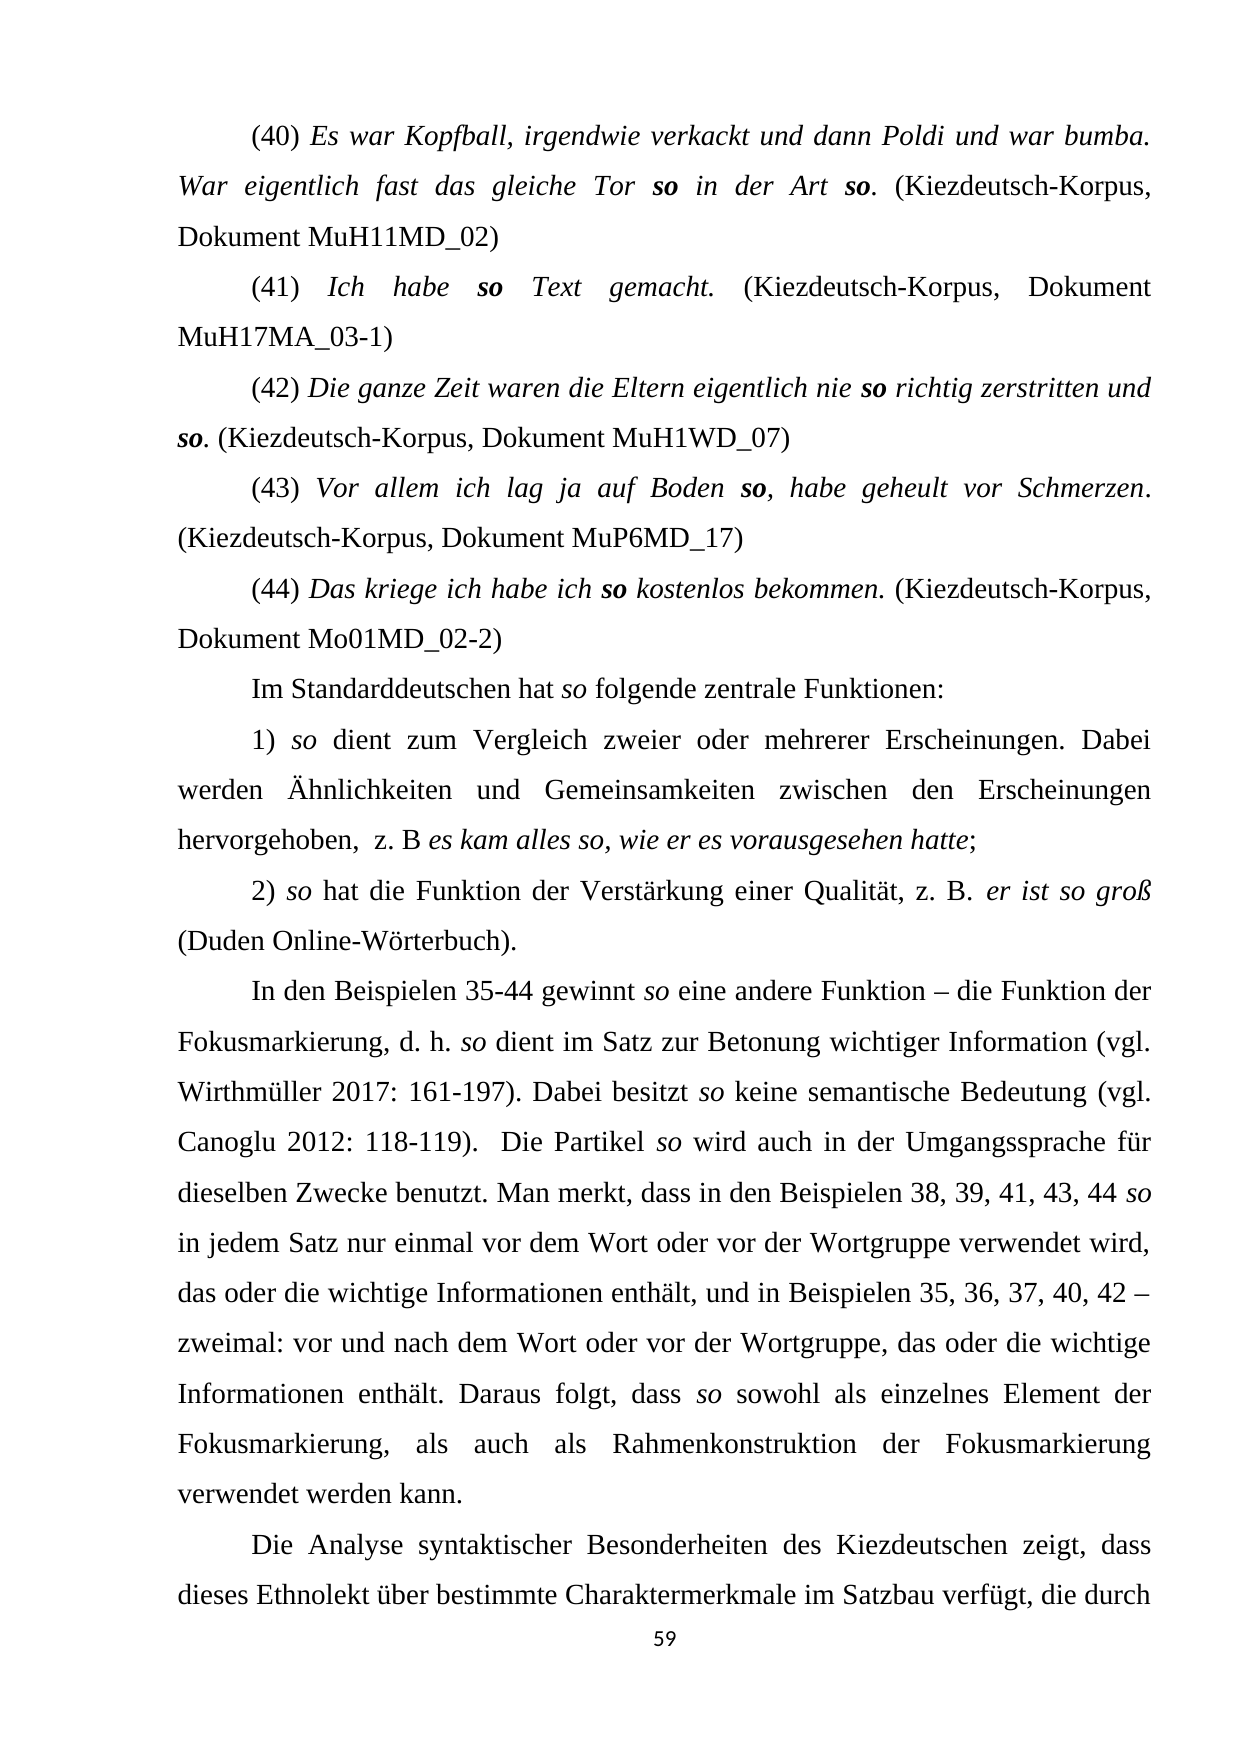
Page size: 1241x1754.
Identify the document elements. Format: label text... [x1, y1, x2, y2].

text (43) Vor allem ich lag ja auf Boden so, habe geheult vor Schmerzen. (Kiezdeutsch-Korpus, Dokument MuP6MD_17) [177, 470, 1152, 554]
text 1) so dient zum Vergleich zweier oder mehrerer Erscheinungen. Dabei werden Ähnlichkeiten und Gemeinsamkeiten zwischen den Erscheinungen hervorgehoben, z. B es kam alles so, wie er es vorausgesehen hatte; [177, 722, 1152, 856]
text 2) so hat die Funktion der Verstärkung einer Qualität, z. B. er ist so groß (Duden Online-Wörterbuch). [177, 873, 1152, 957]
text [177, 1527, 1152, 1611]
text (41) Ich habe so Text gemacht. (Kiezdeutsch-Korpus, Dokument MuH17MA_03-1) [177, 269, 1152, 353]
text (42) Die ganze Zeit waren die Eltern eigentlich nie so richtig zerstritten und so. (Kiezdeutsch-Korpus, Dokument MuH1WD_07) [177, 370, 1152, 453]
text (40) Es war Kopfball, irgendwie verkackt und dann Poldi und war bumba. War eigentlich fast das gleiche Tor so in der Art so. (Kiezdeutsch-Korpus, Dokument MuH11MD_02) [177, 118, 1152, 252]
text (44) Das kriege ich habe ich so kostenlos bekommen. (Kiezdeutsch-Korpus, Dokument Mo01MD_02-2) [177, 571, 1152, 655]
text In den Beispielen 35-44 gewinnt so eine andere Funktion – die Funktion der Fokusmarkierung, d. h. so dient im Satz zur Betonung wichtiger Information (vgl. Wirthmüller 2017: 161-197). Dabei besitzt so keine semantische Bedeutung (vgl. Canoglu 2012: 118-119). Die Partikel so wird auch in der Umgangssprache für dieselben Zwecke benutzt. Man merkt, dass in den Beispielen 38, 39, 41, 43, 44 so in jedem Satz nur einmal vor dem Wort oder vor der Wortgruppe verwendet wird, das oder die wichtige Informationen enthält, und in Beispielen 35, 36, 37, 40, 42 – zweimal: vor und nach dem Wort oder vor der Wortgruppe, das oder die wichtige Informationen enthält. Daraus folgt, dass so sowohl als einzelnes Element der Fokusmarkierung, als auch als Rahmenkonstruktion der Fokusmarkierung verwendet werden kann. [177, 973, 1152, 1510]
text Im Standarddeutschen hat so folgende zentrale Funktionen: [177, 672, 1152, 705]
